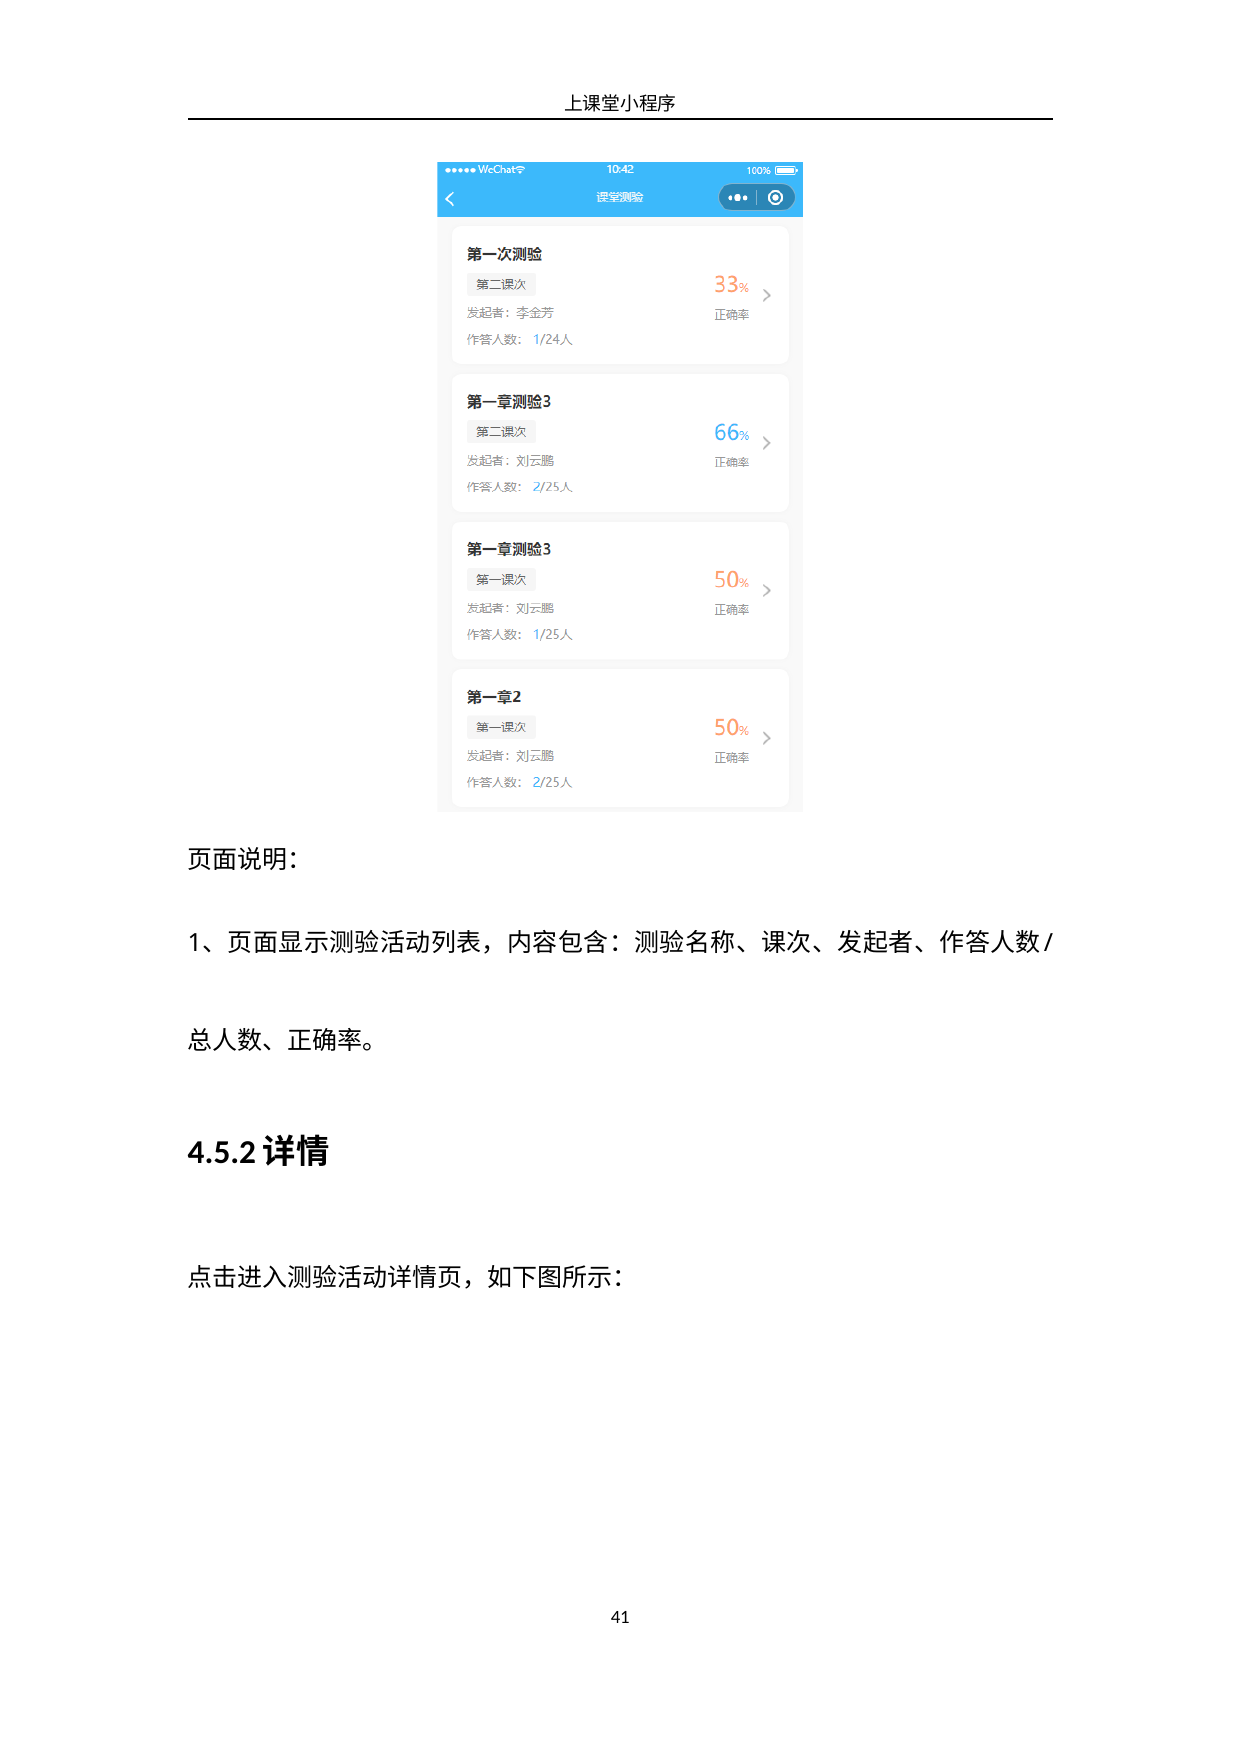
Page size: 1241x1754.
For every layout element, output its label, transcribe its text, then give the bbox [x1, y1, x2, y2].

text 1、页面显示测验活动列表，内容包含：测验名称、课次、发起者、作答人数/总人数、正确率。 [187, 908, 1053, 1071]
text 点击进入测验活动详情页，如下图所示： [187, 1243, 1053, 1308]
picture [437, 162, 803, 812]
subtitle 4.5.2详情 [187, 1116, 1053, 1181]
text 页面说明： [187, 825, 1053, 890]
